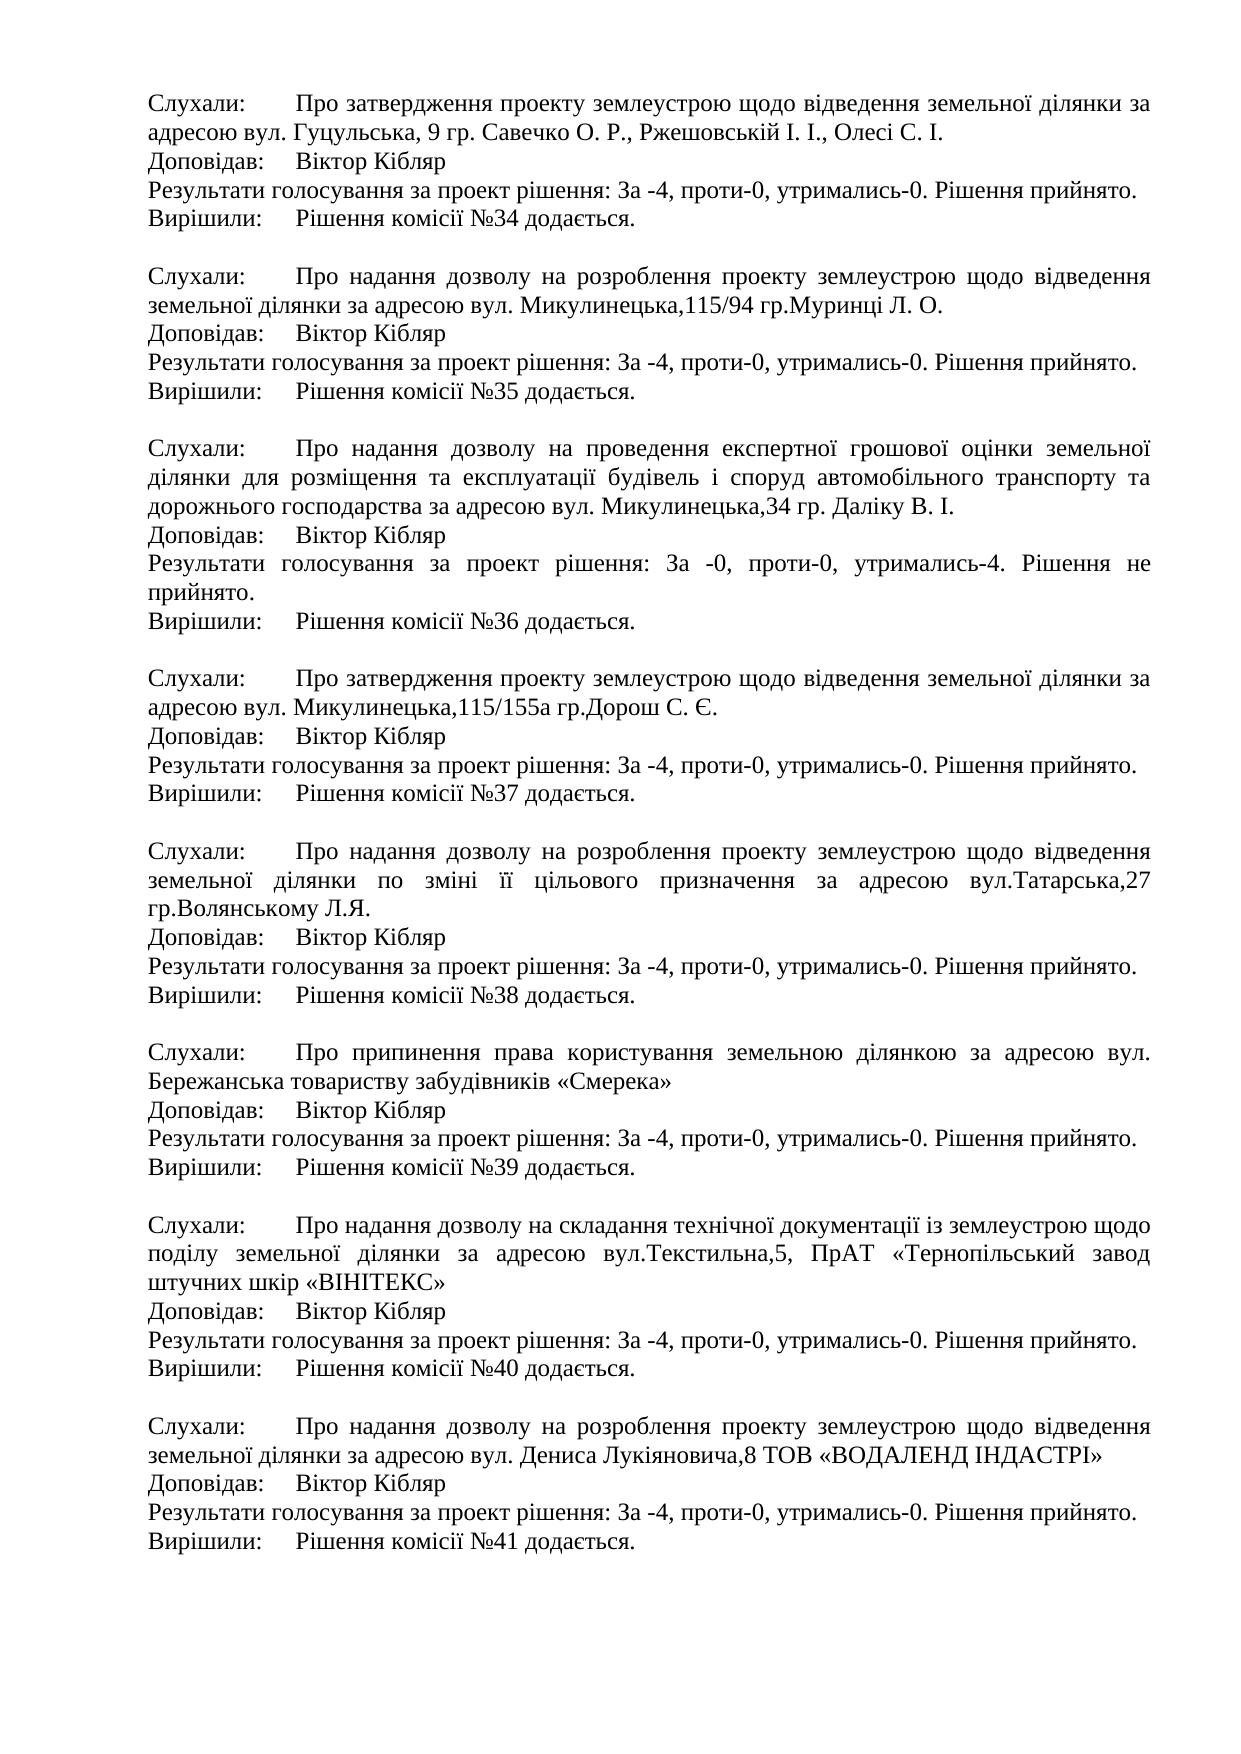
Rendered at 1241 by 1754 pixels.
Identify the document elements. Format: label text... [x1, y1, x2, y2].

text Доповідав: Віктор Кібляр [148, 520, 1152, 548]
text Результати голосування за проект рішення: За -4, проти-0, утримались-0. Рішення прийнято. [148, 1325, 1152, 1353]
text Слухали: Про надання дозволу на проведення експертної грошової оцінки земельної ділянки для розміщення та експлуатації будівель і споруд автомобільного транспорту та дорожнього господарства за адресою вул. Микулинецька,34 гр. Даліку В. І. [148, 433, 1152, 520]
text Слухали: Про затвердження проекту землеустрою щодо відведення земельної ділянки за адресою вул. Гуцульська, 9 гр. Савечко О. Р., Ржешовській І. І., Олесі С. І. [148, 88, 1152, 146]
text Результати голосування за проект рішення: За -4, проти-0, утримались-0. Рішення прийнято. [148, 1497, 1152, 1526]
text Результати голосування за проект рішення: За -4, проти-0, утримались-0. Рішення прийнято. [148, 1123, 1152, 1152]
text Слухали: Про надання дозволу на складання технічної документації із землеустрою щодо поділу земельної ділянки за адресою вул.Текстильна,5, ПрАТ «Тернопільський завод штучних шкір «ВІНІТЕКС» [148, 1210, 1152, 1296]
text Доповідав: Віктор Кібляр [148, 1296, 1152, 1325]
text Вирішили: Рішення комісії №40 додається. [148, 1353, 1152, 1382]
text Вирішили: Рішення комісії №34 додається. [148, 203, 1152, 232]
text Доповідав: Віктор Кібляр [148, 318, 1152, 347]
text Результати голосування за проект рішення: За -0, проти-0, утримались-4. Рішення не прийнято. [148, 548, 1152, 606]
text Вирішили: Рішення комісії №35 додається. [148, 376, 1152, 405]
text Результати голосування за проект рішення: За -4, проти-0, утримались-0. Рішення прийнято. [148, 175, 1152, 203]
text Результати голосування за проект рішення: За -4, проти-0, утримались-0. Рішення прийнято. [148, 951, 1152, 980]
text Слухали: Про надання дозволу на розроблення проекту землеустрою щодо відведення земельної ділянки по зміні її цільового призначення за адресою вул.Татарська,27 гр.Волянському Л.Я. [148, 836, 1152, 922]
text Слухали: Про надання дозволу на розроблення проекту землеустрою щодо відведення земельної ділянки за адресою вул. Дениса Лукіяновича,8 ТОВ «ВОДАЛЕНД ІНДАСТРІ» [148, 1411, 1152, 1468]
text Результати голосування за проект рішення: За -4, проти-0, утримались-0. Рішення прийнято. [148, 750, 1152, 778]
text Слухали: Про надання дозволу на розроблення проекту землеустрою щодо відведення земельної ділянки за адресою вул. Микулинецька,115/94 гр.Муринці Л. О. [148, 261, 1152, 318]
text Результати голосування за проект рішення: За -4, проти-0, утримались-0. Рішення прийнято. [148, 347, 1152, 376]
text Вирішили: Рішення комісії №37 додається. [148, 778, 1152, 807]
text Доповідав: Віктор Кібляр [148, 721, 1152, 750]
text Вирішили: Рішення комісії №41 додається. [148, 1526, 1152, 1555]
text Доповідав: Віктор Кібляр [148, 922, 1152, 951]
text Доповідав: Віктор Кібляр [148, 1095, 1152, 1123]
text Вирішили: Рішення комісії №39 додається. [148, 1152, 1152, 1181]
text Вирішили: Рішення комісії №38 додається. [148, 980, 1152, 1008]
text Вирішили: Рішення комісії №36 додається. [148, 606, 1152, 635]
text Доповідав: Віктор Кібляр [148, 146, 1152, 175]
text Доповідав: Віктор Кібляр [148, 1468, 1152, 1497]
text Слухали: Про затвердження проекту землеустрою щодо відведення земельної ділянки за адресою вул. Микулинецька,115/155а гр.Дорош С. Є. [148, 663, 1152, 721]
text Слухали: Про припинення права користування земельною ділянкою за адресою вул. Бережанська товариству забудівників «Смерека» [148, 1037, 1152, 1095]
